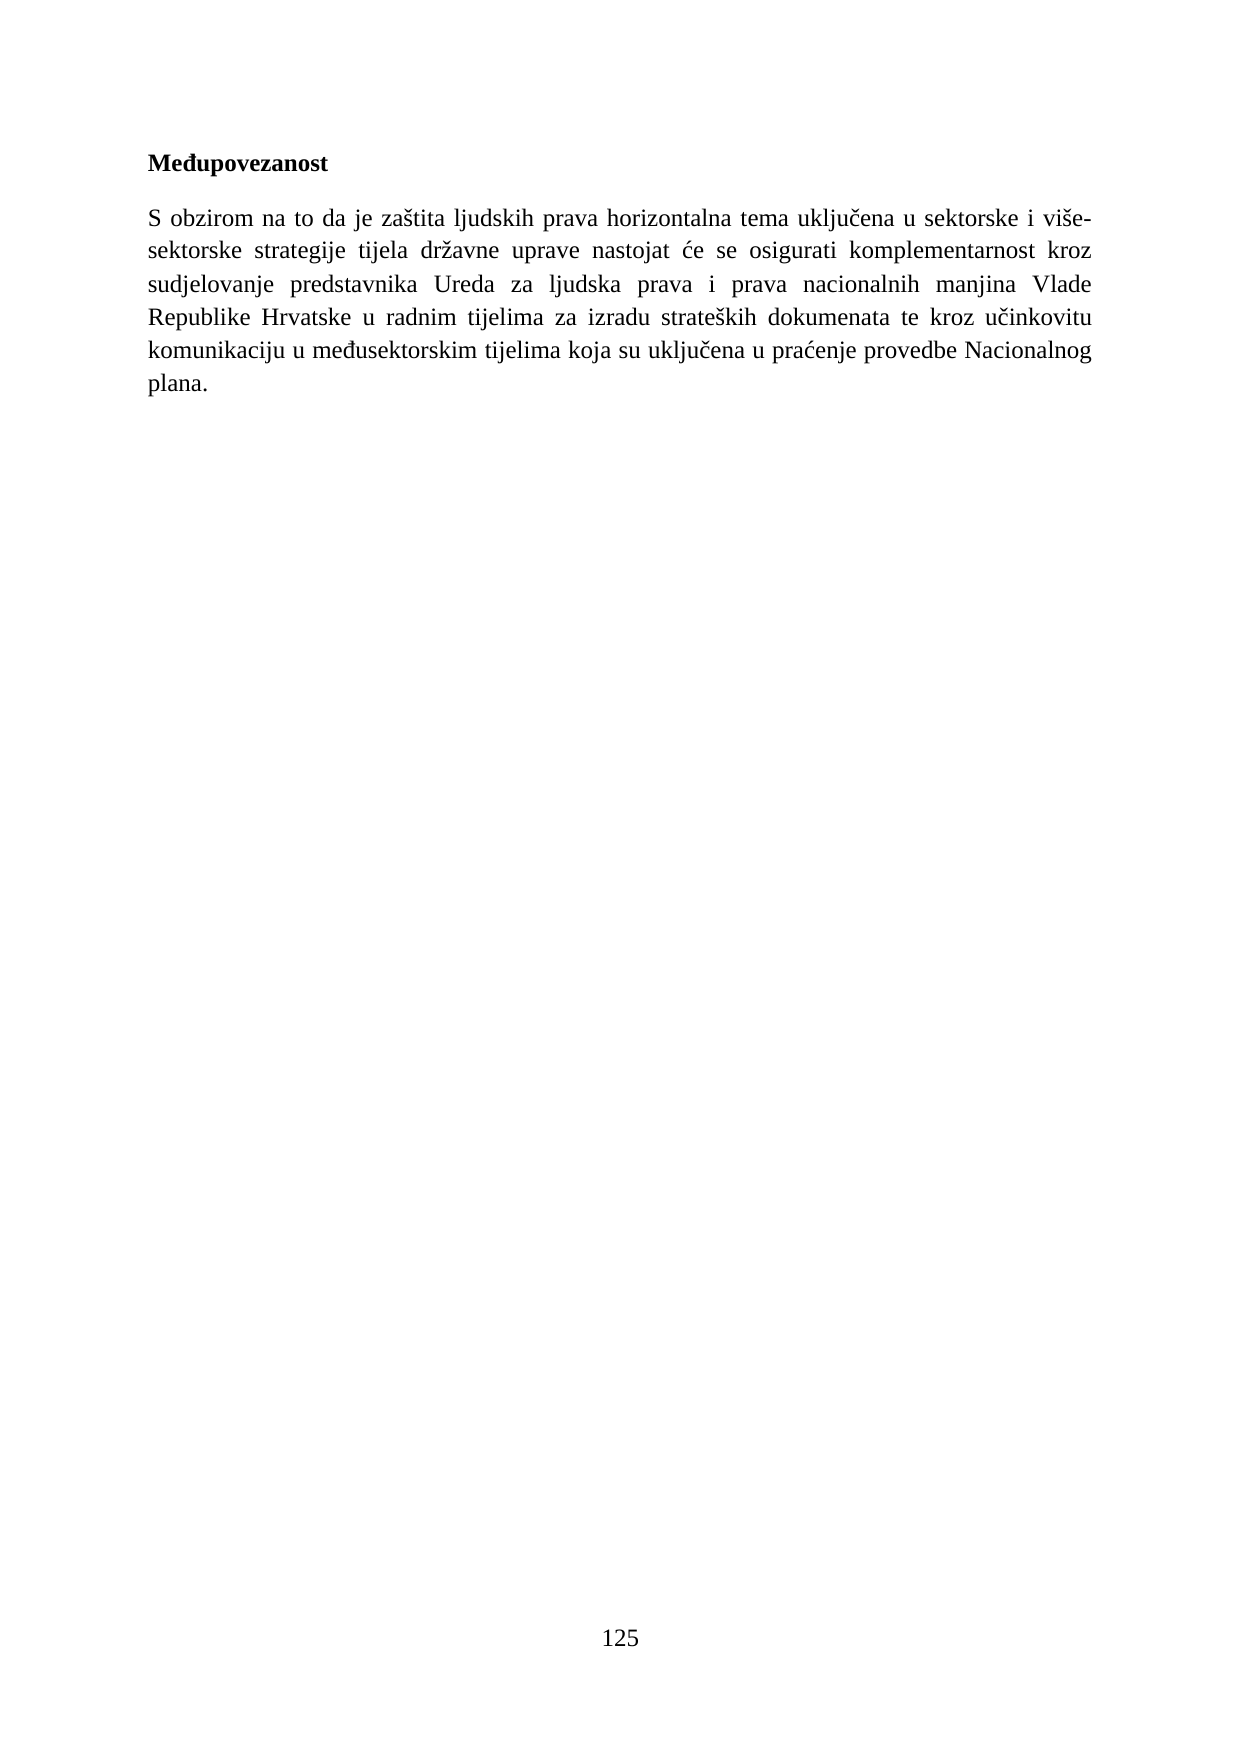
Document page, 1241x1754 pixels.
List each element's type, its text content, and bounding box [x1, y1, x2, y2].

text S obzirom na to da je zaštita ljudskih prava horizontalna tema uključena u sektorske i više-sektorske strategije tijela državne uprave nastojat će se osigurati komplementarnost kroz sudjelovanje predstavnika Ureda za ljudska prava i prava nacionalnih manjina Vlade Republike Hrvatske u radnim tijelima za izradu strateških dokumenata te kroz učinkovitu komunikaciju u međusektorskim tijelima koja su uključena u praćenje provedbe Nacionalnog plana. [148, 203, 1093, 396]
text Međupovezanost [148, 148, 1093, 176]
